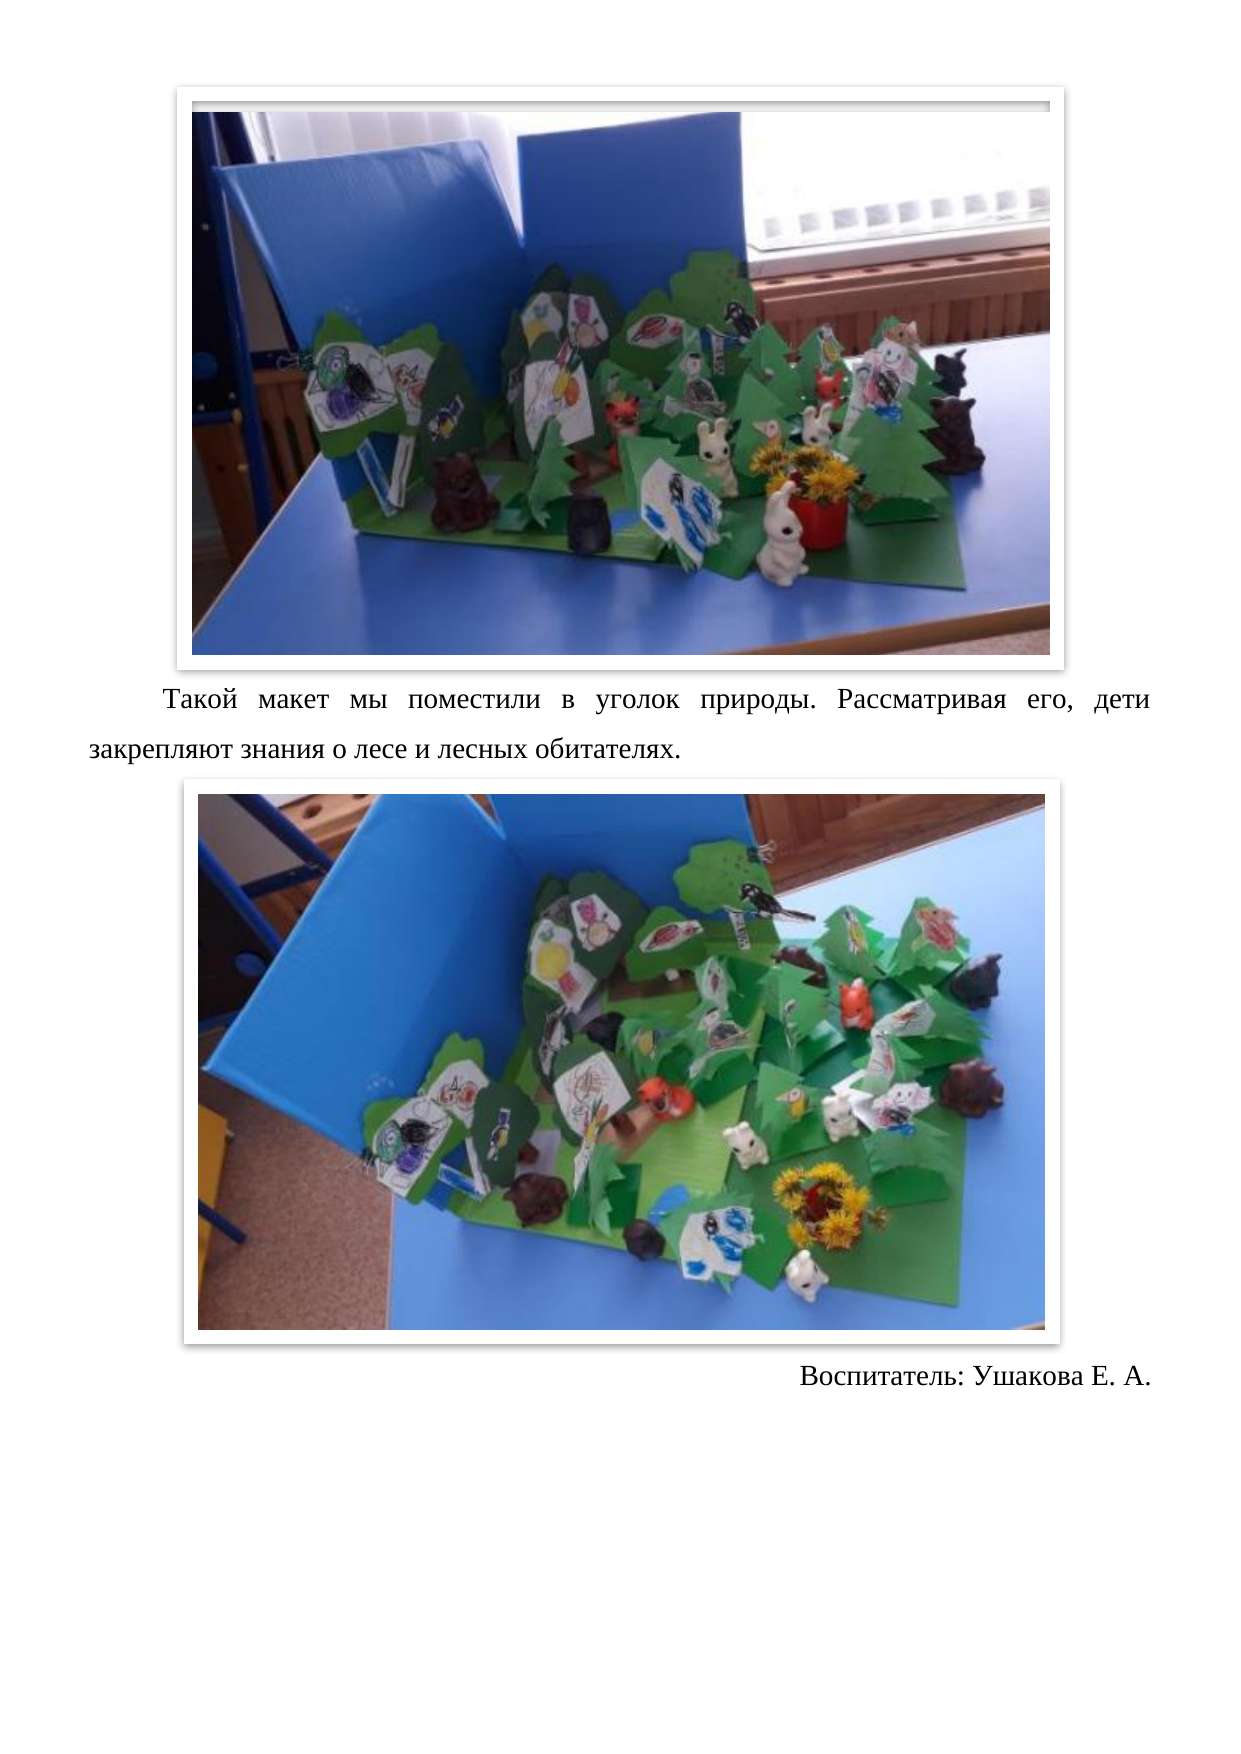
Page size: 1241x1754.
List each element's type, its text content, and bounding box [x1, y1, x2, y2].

text Такой макет мы поместили в уголок природы. Рассматривая его, дети закрепляют знания о лесе и лесных обитателях. [89, 681, 1152, 765]
picture [198, 794, 1045, 1330]
picture [192, 112, 1050, 655]
text Воспитатель: Ушакова Е. А. [89, 1358, 1152, 1392]
